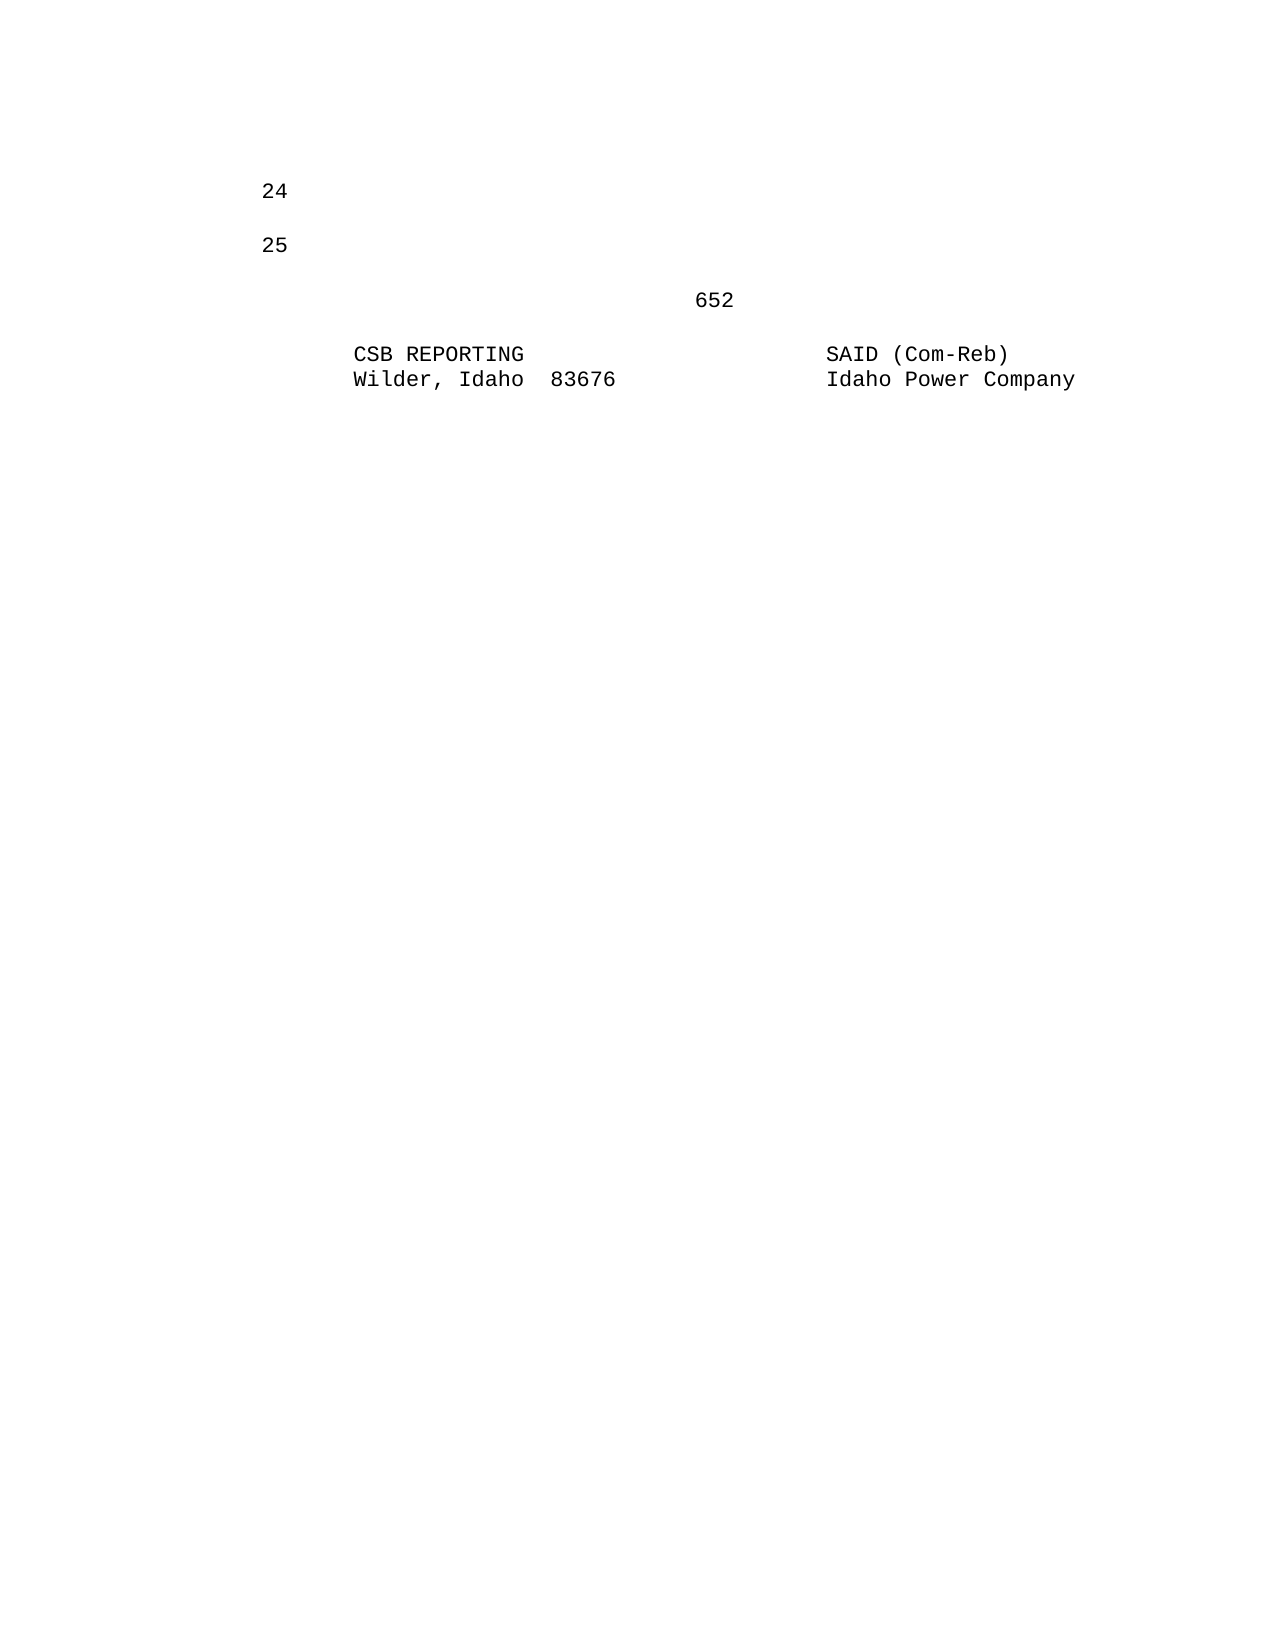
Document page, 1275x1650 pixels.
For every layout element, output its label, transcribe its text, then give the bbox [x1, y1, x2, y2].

text CSB REPORTING SAID (Com-Reb) [156, 343, 1118, 368]
text Wilder, Idaho 83676 Idaho Power Company [156, 368, 1118, 393]
text 24 [156, 180, 1118, 204]
text 25 [156, 234, 1118, 259]
text 652 [156, 289, 1118, 314]
